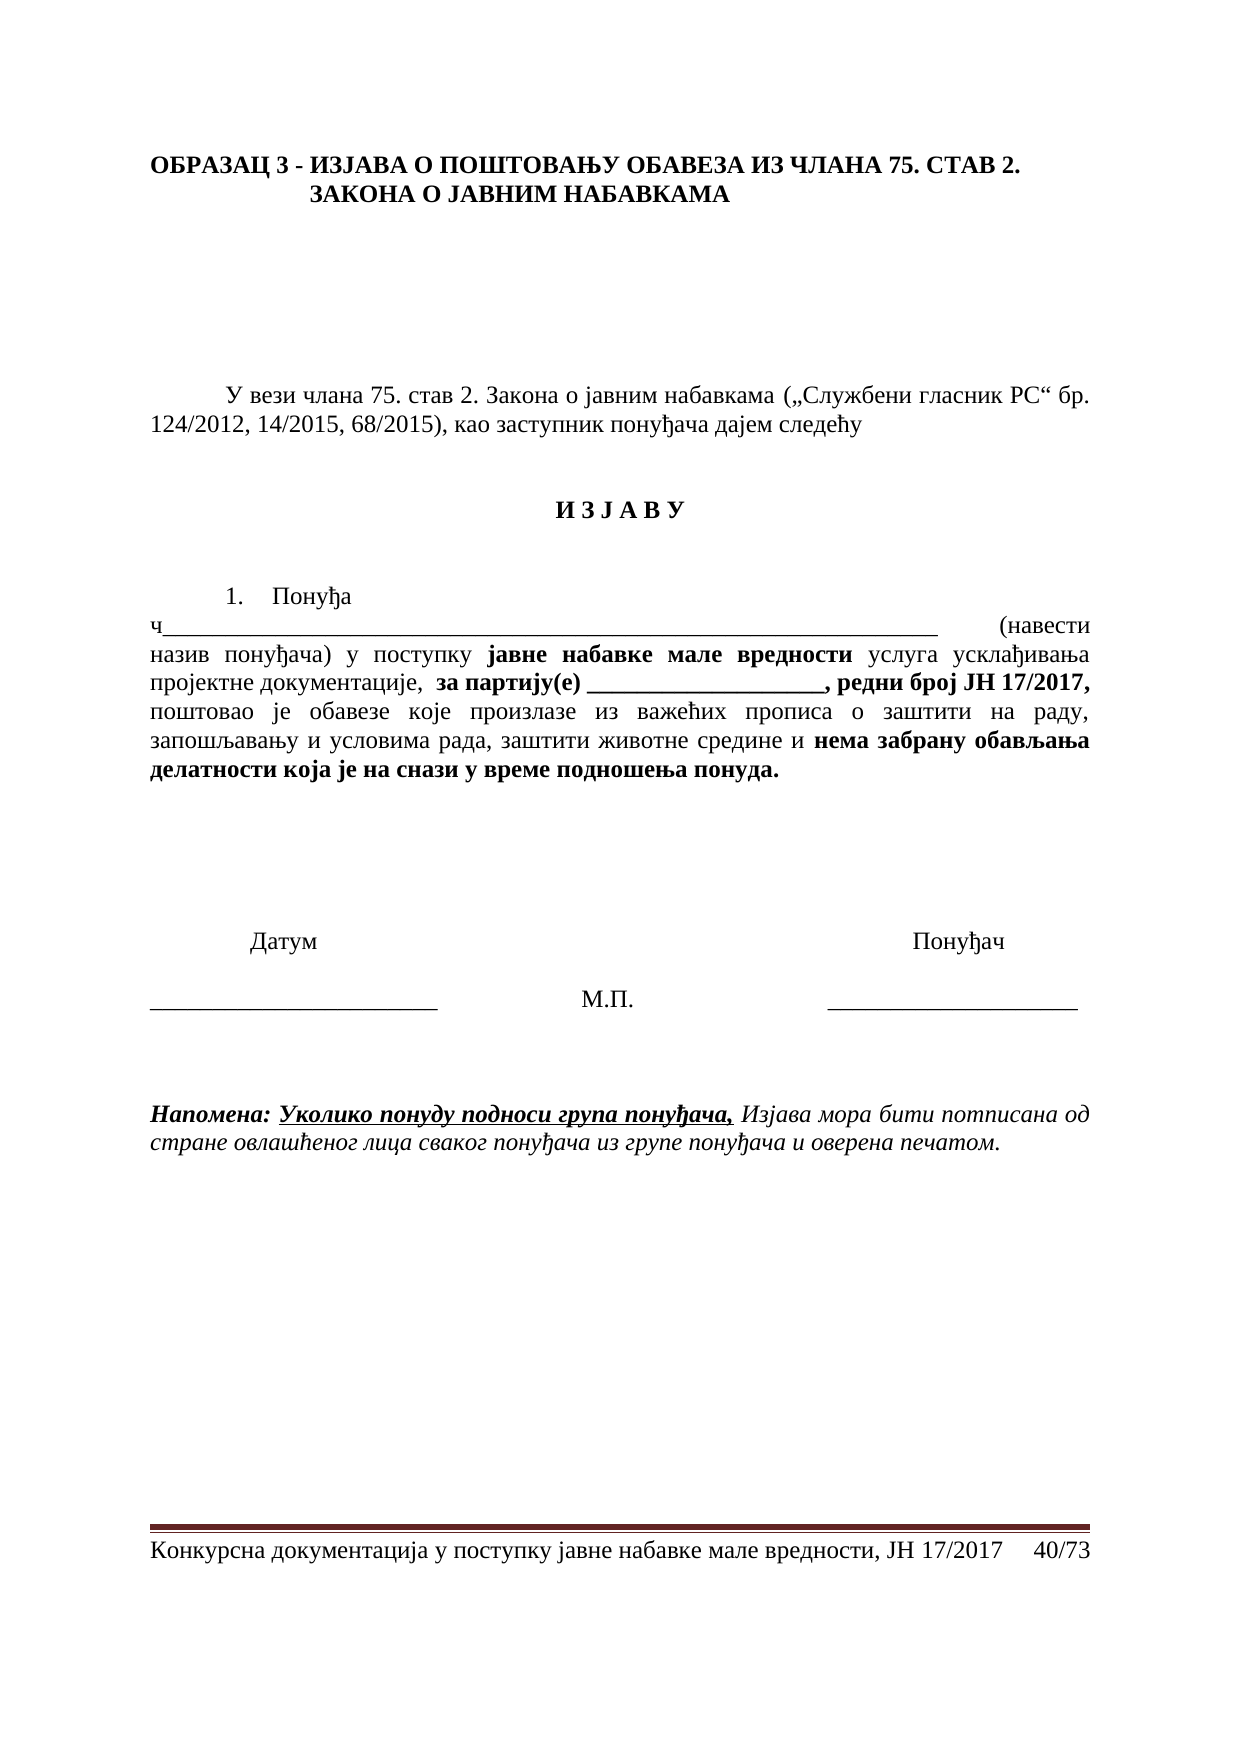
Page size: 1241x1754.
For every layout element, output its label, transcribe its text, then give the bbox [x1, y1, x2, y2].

text И З Ј А В У [150, 495, 1090, 524]
text ОБРАЗАЦ 3 - ИЗЈАВА О ПОШТОВАЊУ ОБАВЕЗА ИЗ ЧЛАНА 75. СТАВ 2. ЗАКОНА О ЈАВНИМ НАБАВКАМА [150, 150, 1090, 207]
text У вези члана 75. став 2. Закона о јавним набавкама („Службени гласник РС“ бр. 124/2012, 14/2015, 68/2015), као заступник понуђача дајем следећу [150, 380, 1090, 437]
text Напомена: Уколико понуду подноси група понуђача, Изјава мора бити потписана од стране овлашћеног лица сваког понуђача из групе понуђача и оверена печатом. [150, 1099, 1090, 1156]
text _______________________ М.П. ____________________ [150, 984, 1090, 1012]
text Датум Понуђач [187, 926, 1090, 955]
list Понуђач______________________________________________________________ (навести назив понуђача) у поступку јавне набавке мале вредности услуга усклађивања пројектне документације, за партију(е) ___________________, редни број ЈН 17/2017, поштовао је обавезе које произлазе из важећих прописа о заштити на раду, запошљавању и условима рада, заштити животне средине и нема забрану обављања делатности која је на снази у време подношења понуда. [150, 581, 1090, 782]
